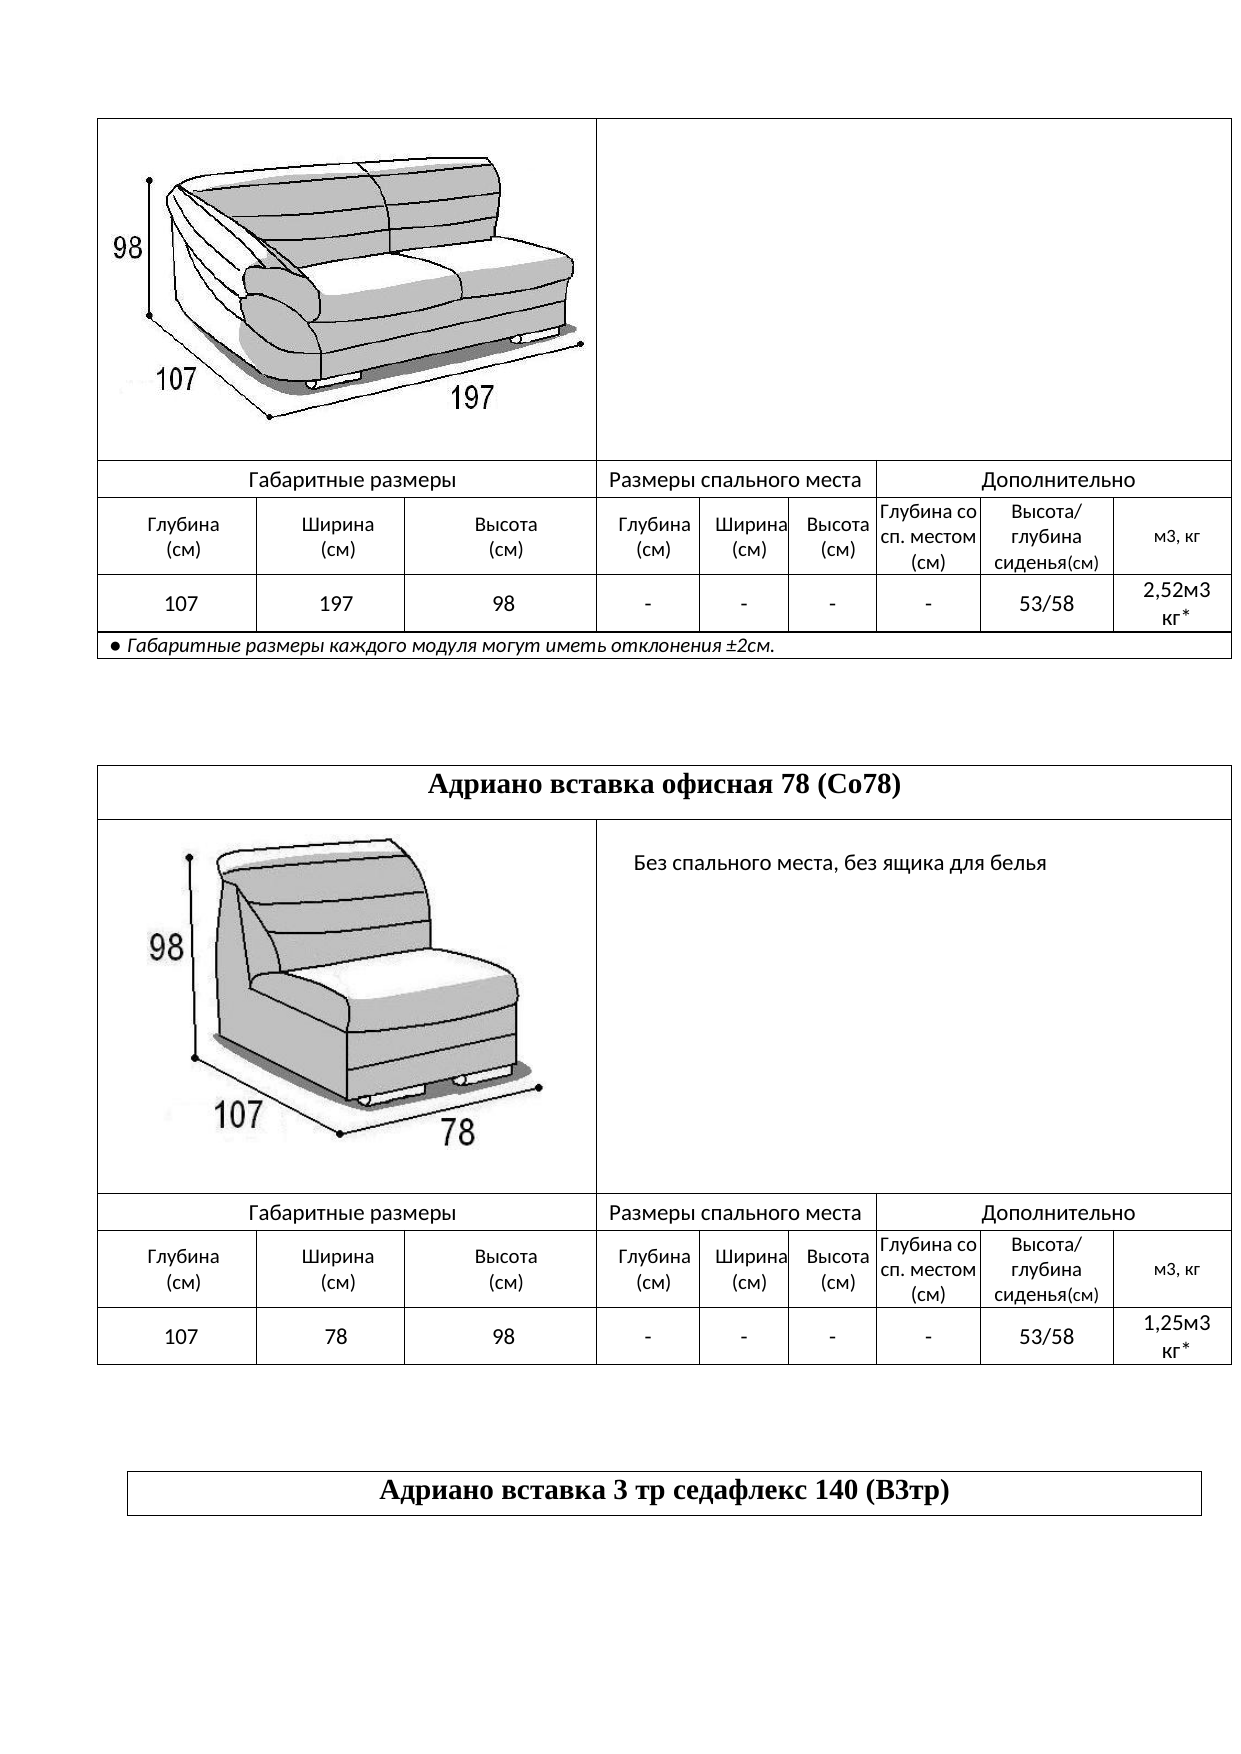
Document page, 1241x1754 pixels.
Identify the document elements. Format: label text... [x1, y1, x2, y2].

table_cell 98 [405, 575, 596, 631]
table_cell 107 [98, 1308, 256, 1364]
table_cell м3, кг [1114, 1231, 1231, 1307]
table_cell 98 [405, 1308, 596, 1364]
table_cell [98, 119, 596, 460]
table_cell Высота (см) [789, 498, 876, 574]
table_cell - [789, 575, 876, 631]
table_cell Габаритные размеры [98, 1194, 596, 1230]
table_cell - [597, 1308, 699, 1364]
table_cell Высота (см) [405, 1231, 596, 1307]
table_cell 53/58 [981, 575, 1113, 631]
table_cell Глубина (см) [597, 498, 699, 574]
table_cell Высота (см) [405, 498, 596, 574]
table_cell Глубина (см) [98, 498, 256, 574]
table_cell Ширина (см) [700, 1231, 788, 1307]
table_cell 53/58 [981, 1308, 1113, 1364]
table_cell Ширина (см) [700, 498, 788, 574]
table_cell Габаритные размеры [98, 461, 596, 497]
table_cell Глубина (см) [98, 1231, 256, 1307]
table_cell - [877, 575, 980, 631]
table_cell м3, кг [1114, 498, 1231, 574]
table_cell - [877, 1308, 980, 1364]
table_cell 78 [257, 1308, 404, 1364]
table_header Адриано вставка 3 тр седафлекс 140 (В3тр) [128, 1472, 1201, 1515]
table_cell - [789, 1308, 876, 1364]
table_cell Высота (см) [789, 1231, 876, 1307]
table_cell Размеры спального места [597, 461, 876, 497]
table_cell Размеры спального места [597, 1194, 876, 1230]
picture [111, 153, 587, 427]
table_cell ● Габаритные размеры каждого модуля могут иметь отклонения ±2см. [98, 633, 1231, 658]
table_cell 107 [98, 575, 256, 631]
table_cell - [700, 575, 788, 631]
table_cell Ширина (см) [257, 498, 404, 574]
table_cell - [597, 575, 699, 631]
table_cell [597, 119, 1231, 460]
table_cell Без спального места, без ящика для белья [597, 820, 1231, 1192]
table_cell 1,25м3 кг* [1114, 1308, 1231, 1364]
table_cell Ширина (см) [257, 1231, 404, 1307]
table_cell Дополнительно [877, 461, 1231, 497]
table_cell Глубина со сп. местом (см) [877, 1231, 980, 1307]
table_cell - [700, 1308, 788, 1364]
table_cell Высота/глубина сиденья(см) [981, 498, 1113, 574]
table_cell 2,52м3 кг* [1114, 575, 1231, 631]
table_cell 197 [257, 575, 404, 631]
picture [146, 834, 547, 1150]
table_cell [98, 820, 596, 1192]
table_cell Дополнительно [877, 1194, 1231, 1230]
table_cell Глубина со сп. местом (см) [877, 498, 980, 574]
table_cell Высота/глубина сиденья(см) [981, 1231, 1113, 1307]
table_cell Глубина (см) [597, 1231, 699, 1307]
table_header Адриано вставка офисная 78 (Со78) [98, 766, 1231, 819]
